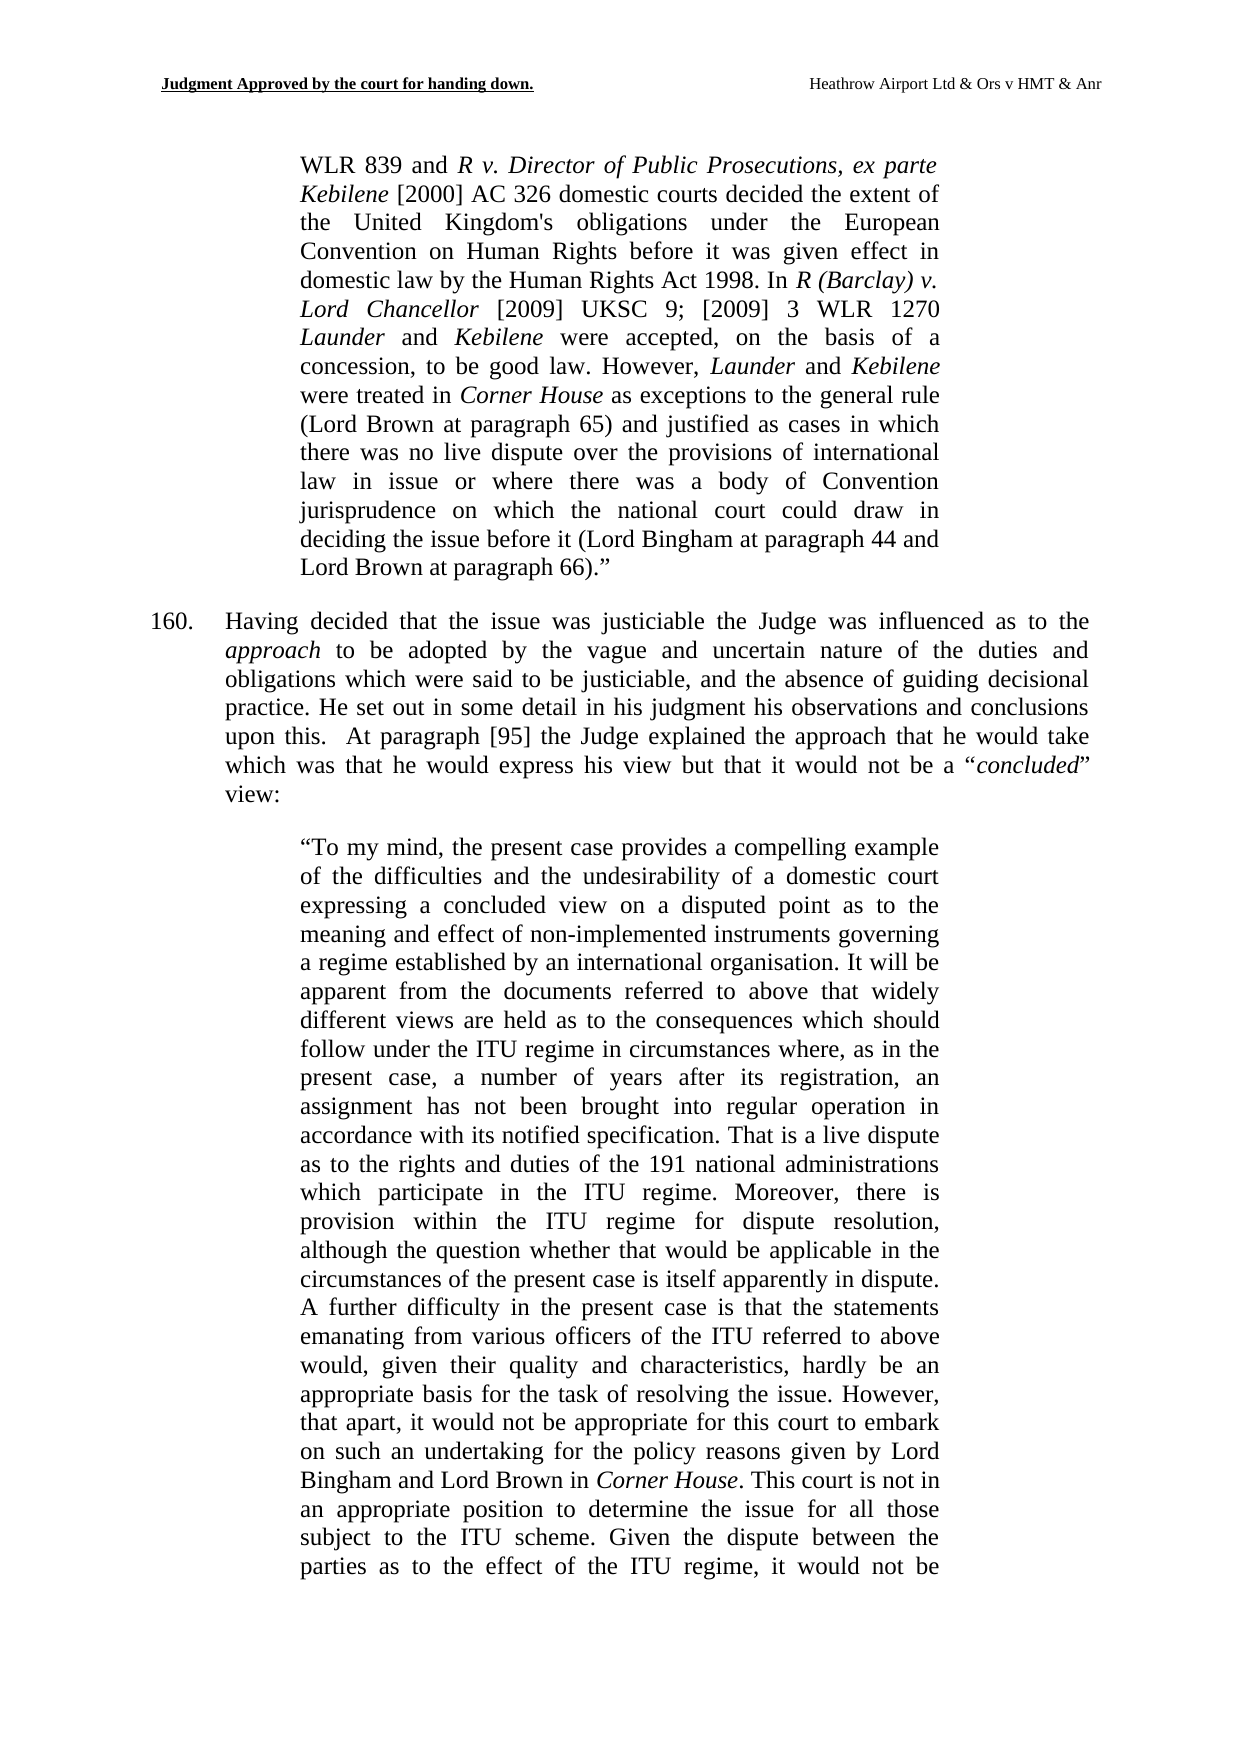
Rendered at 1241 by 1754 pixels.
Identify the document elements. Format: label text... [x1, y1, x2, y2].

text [300, 150, 940, 581]
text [300, 832, 940, 1580]
text Having decided that the issue was justiciable the Judge was influenced as to the approach to be adopted by the vague and uncertain nature of the duties and obligations which were said to be justiciable, and the absence of guiding decisional practice. He set out in some detail in his judgment his observations and conclusions upon this. At paragraph [95] the Judge explained the approach that he would take which was that he would express his view but that it would not be a “concluded” view: [150, 606, 1090, 807]
